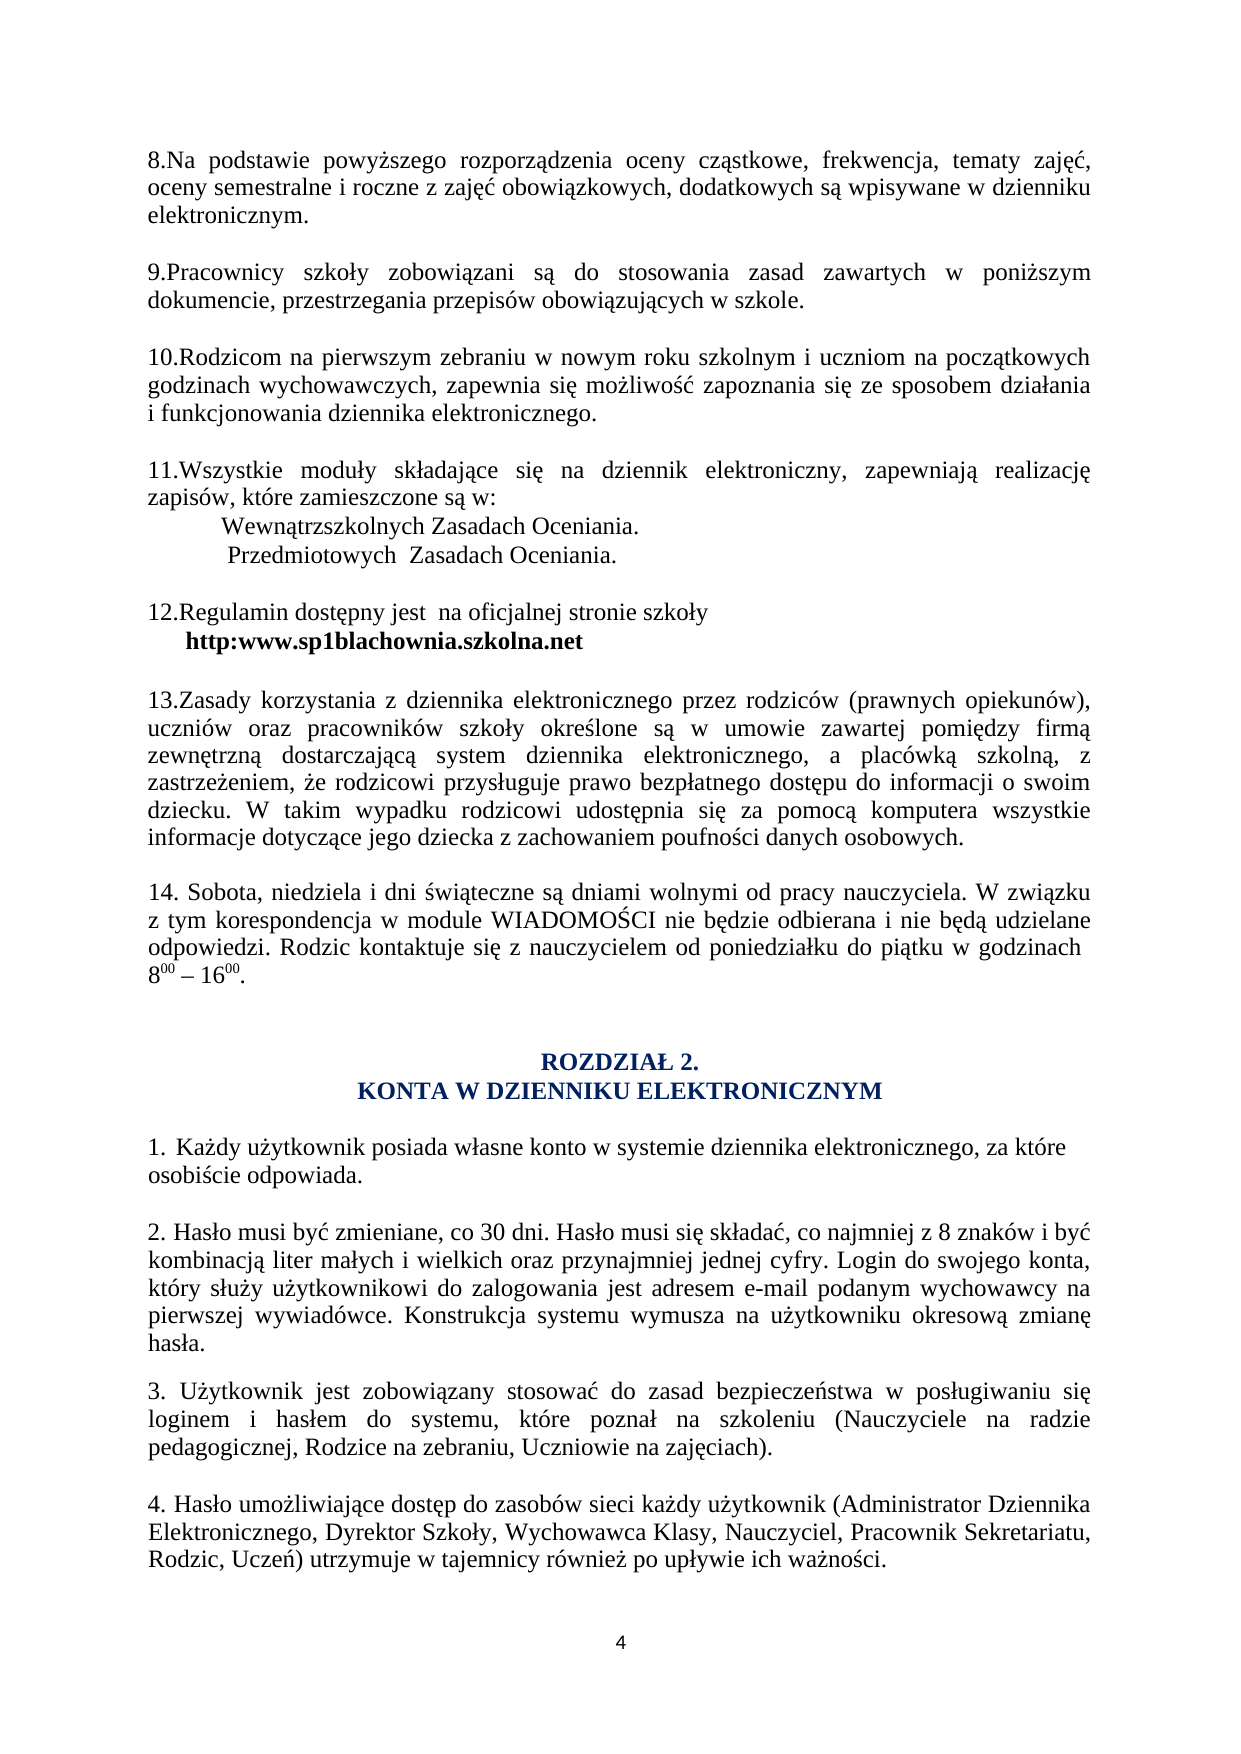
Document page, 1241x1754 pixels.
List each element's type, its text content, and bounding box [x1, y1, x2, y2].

text 13.Zasady korzystania z dziennika elektronicznego przez rodziców (prawnych opiekunów), uczniów oraz pracowników szkoły określone są w umowie zawartej pomiędzy firmą zewnętrzną dostarczającą system dziennika elektronicznego, a placówką szkolną, z zastrzeżeniem, że rodzicowi przysługuje prawo bezpłatnego dostępu do informacji o swoim dziecku. W takim wypadku rodzicowi udostępnia się za pomocą komputera wszystkie informacje dotyczące jego dziecka z zachowaniem poufności danych osobowych. [147, 687, 1092, 851]
text 14. Sobota, niedziela i dni świąteczne są dniami wolnymi od pracy nauczyciela. W związku z tym korespondencja w module WIADOMOŚCI nie będzie odbierana i nie będą udzielane odpowiedzi. Rodzic kontaktuje się z nauczycielem od poniedziałku do piątku w godzinach 800 – 1600. [148, 878, 1092, 989]
text http:www.sp1blachownia.szkolna.net [185, 626, 1094, 655]
text ROZDZIAŁ 2. [147, 1047, 1092, 1076]
list Wewnątrzszkolnych Zasadach Oceniania. [185, 511, 1094, 540]
text 9.Pracownicy szkoły zobowiązani są do stosowania zasad zawartych w poniższym dokumencie, przestrzegania przepisów obowiązujących w szkole. [147, 259, 1092, 313]
text 10.Rodzicom na pierwszym zebraniu w nowym roku szkolnym i uczniom na początkowych godzinach wychowawczych, zapewnia się możliwość zapoznania się ze sposobem działania i funkcjonowania dziennika elektronicznego. [147, 344, 1092, 426]
text 12.Regulamin dostępny jest na oficjalnej stronie szkoły [147, 597, 1094, 626]
text KONTA W DZIENNIKU ELEKTRONICZNYM [147, 1076, 1092, 1104]
list Hasło musi być zmieniane, co 30 dni. Hasło musi się składać, co najmniej z 8 znaków i być kombinacją liter małych i wielkich oraz przynajmniej jednej cyfry. Login do swojego konta, który służy użytkownikowi do zalogowania jest adresem e-mail podanym wychowawcy na pierwszej wywiadówce. Konstrukcja systemu wymusza na użytkowniku okresową zmianę hasła. [147, 1219, 1092, 1357]
text 8.Na podstawie powyższego rozporządzenia oceny cząstkowe, frekwencja, tematy zajęć, oceny semestralne i roczne z zajęć obowiązkowych, dodatkowych są wpisywane w dzienniku elektronicznym. [147, 146, 1092, 228]
list Użytkownik jest zobowiązany stosować do zasad bezpieczeństwa w posługiwaniu się loginem i hasłem do systemu, które poznał na szkoleniu (Nauczyciele na radzie pedagogicznej, Rodzice na zebraniu, Uczniowie na zajęciach). [147, 1378, 1092, 1460]
text 11.Wszystkie moduły składające się na dziennik elektroniczny, zapewniają realizację zapisów, które zamieszczone są w: [147, 456, 1092, 511]
list Przedmiotowych Zasadach Oceniania. [185, 540, 1094, 569]
list Hasło umożliwiające dostęp do zasobów sieci każdy użytkownik (Administrator Dziennika Elektronicznego, Dyrektor Szkoły, Wychowawca Klasy, Nauczyciel, Pracownik Sekretariatu, Rodzic, Uczeń) utrzymuje w tajemnicy również po upływie ich ważności. [147, 1490, 1092, 1573]
list Każdy użytkownik posiada własne konto w systemie dziennika elektronicznego, za które osobiście odpowiada. [147, 1134, 1092, 1189]
